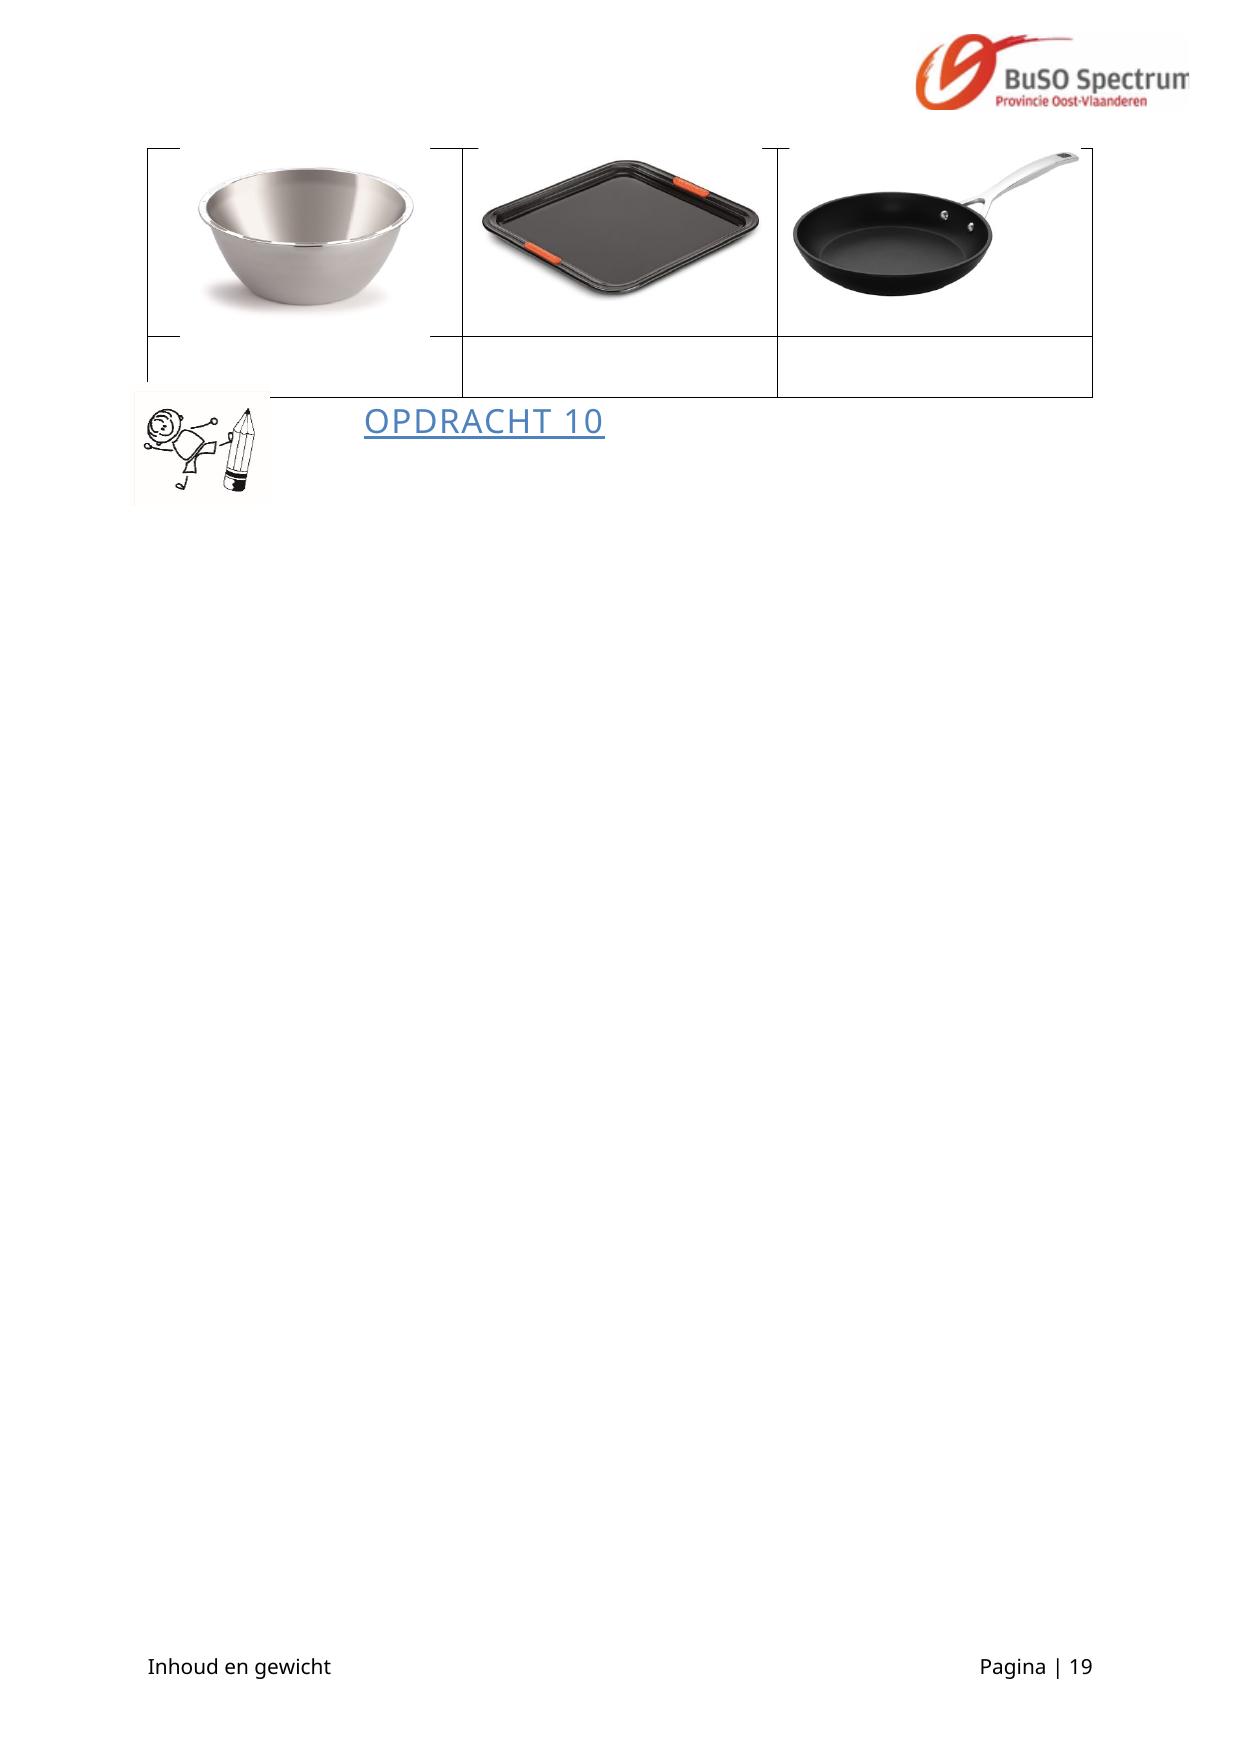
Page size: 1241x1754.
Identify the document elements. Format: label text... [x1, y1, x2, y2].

table_cell [463, 149, 777, 336]
table_cell [148, 149, 180, 336]
picture [180, 148, 431, 337]
table_cell [778, 149, 1092, 336]
picture [915, 34, 1190, 110]
list OPDRACHT 10 [270, 398, 1093, 443]
table_cell [431, 149, 462, 336]
table_cell [463, 337, 777, 397]
table_cell [148, 337, 462, 397]
picture [478, 148, 763, 313]
table_cell [778, 337, 1092, 397]
picture [789, 148, 1081, 299]
picture [126, 382, 270, 504]
